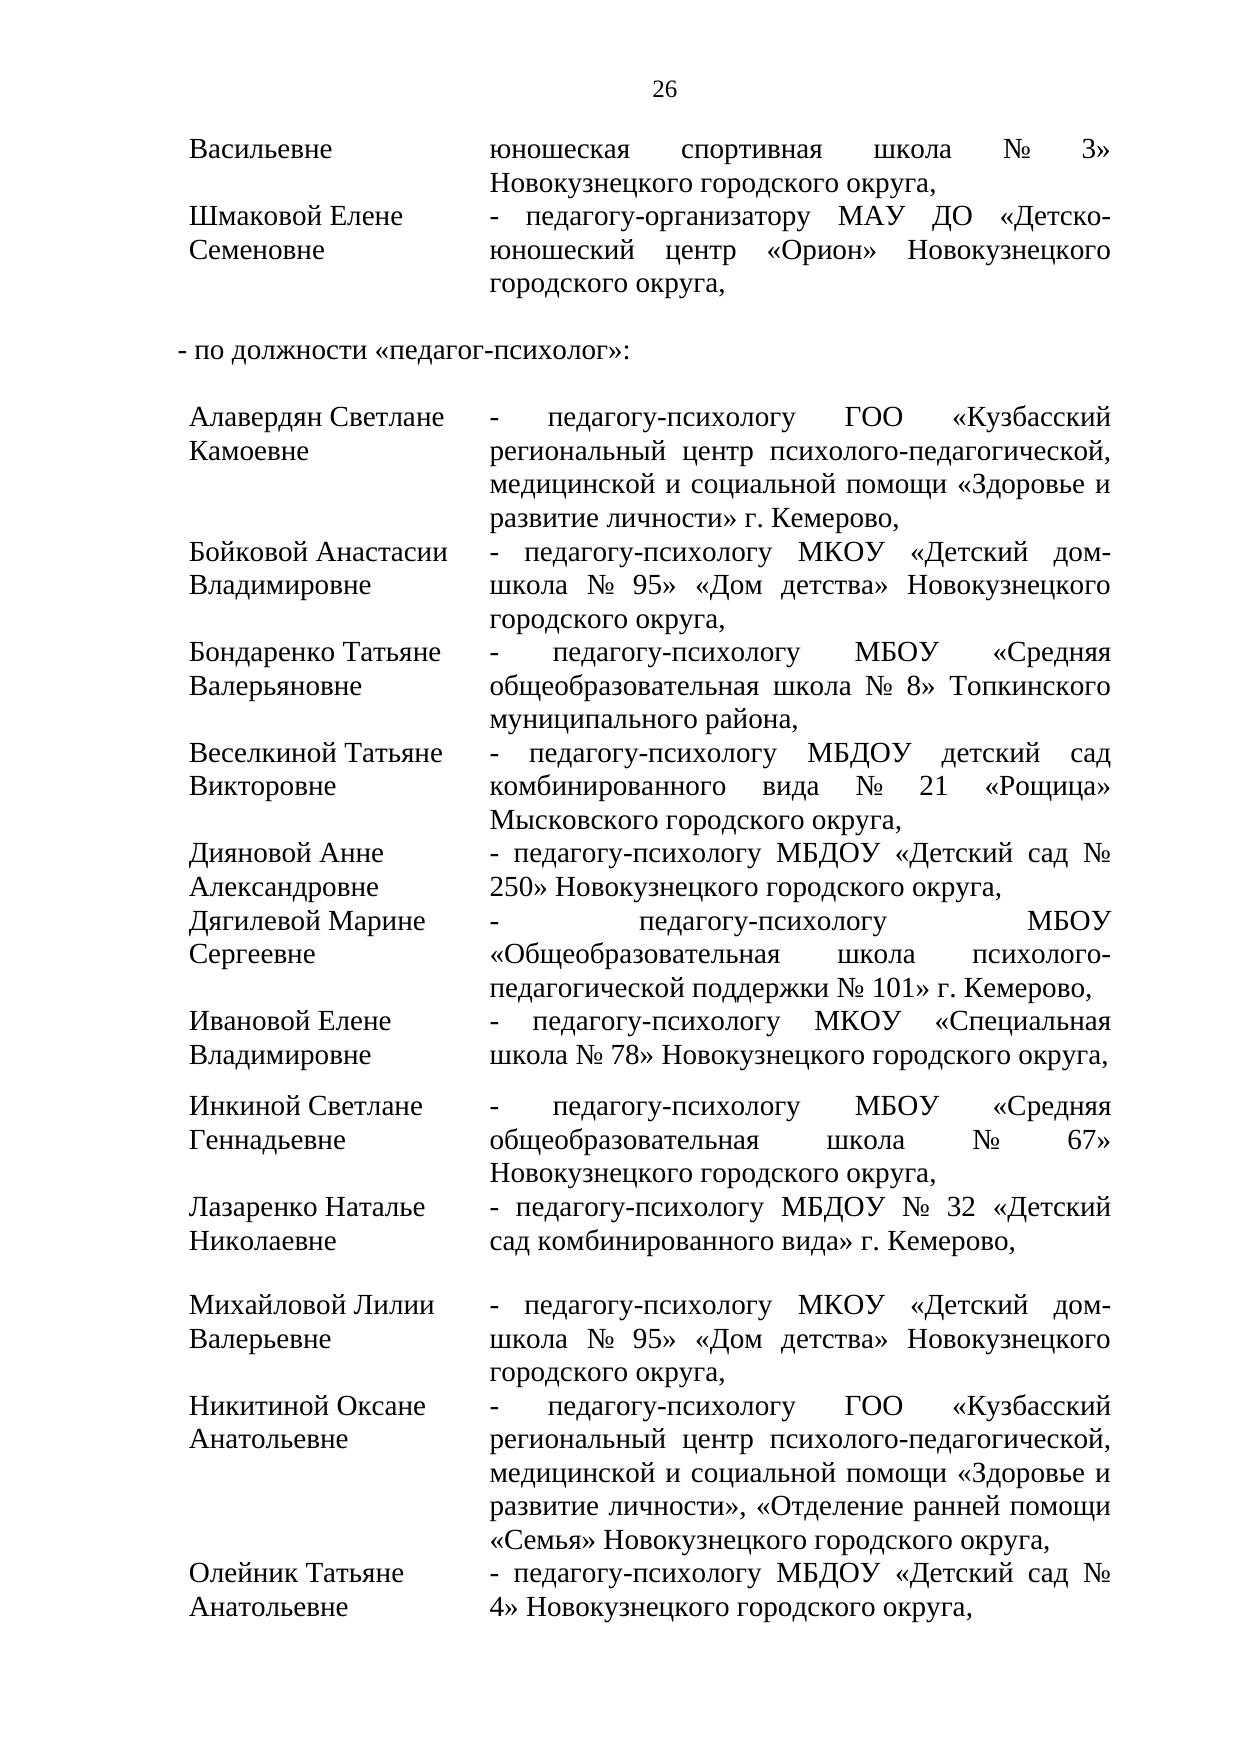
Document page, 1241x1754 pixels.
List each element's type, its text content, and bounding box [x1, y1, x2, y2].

table_cell - педагогу-организатору МАУ ДО «Детско-юношеский центр «Орион» Новокузнецкого городского округа, [478, 198, 1122, 299]
table_cell Бондаренко Татьяне Валерьяновне [177, 634, 478, 735]
table_cell - педагогу-психологу МБДОУ № 32 «Детский сад комбинированного вида» г. Кемерово, [478, 1189, 1122, 1287]
table_cell Олейник Татьяне Анатольевне [177, 1556, 478, 1633]
table_cell Никитиной Оксане Анатольевне [177, 1388, 478, 1556]
table_cell - педагогу-психологу МБОУ «Общеобразовательная школа психолого-педагогической поддержки № 101» г. Кемерово, [478, 903, 1122, 1003]
table_cell - педагогу-психологу МБДОУ «Детский сад № 250» Новокузнецкого городского округа, [478, 836, 1122, 903]
table_cell Лазаренко Наталье Николаевне [177, 1189, 478, 1287]
table_cell - педагогу-психологу МБДОУ «Детский сад № 4» Новокузнецкого городского округа, [478, 1556, 1122, 1633]
table_header - педагогу-психологу ГОО «Кузбасский региональный центр психолого-педагогической, медицинской и социальной помощи «Здоровье и развитие личности» г. Кемерово, [478, 400, 1122, 534]
table_header Алавердян Светлане Камоевне [177, 400, 478, 534]
table_cell Михайловой Лилии Валерьевне [177, 1287, 478, 1388]
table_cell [478, 131, 1122, 198]
table_cell - педагогу-психологу МБОУ «Средняя общеобразовательная школа № 8» Топкинского муниципального района, [478, 634, 1122, 735]
table_cell Шмаковой Елене Семеновне [177, 198, 478, 299]
table_cell - педагогу-психологу МКОУ «Детский дом-школа № 95» «Дом детства» Новокузнецкого городского округа, [478, 534, 1122, 634]
text - по должности «педагог-психолог»: [177, 332, 1168, 366]
table_cell Дягилевой Марине Сергеевне [177, 903, 478, 1003]
table_cell Бойковой Анастасии Владимировне [177, 534, 478, 634]
table_cell - педагогу-психологу МКОУ «Детский дом-школа № 95» «Дом детства» Новокузнецкого городского округа, [478, 1287, 1122, 1388]
table_cell Веселкиной Татьяне Викторовне [177, 735, 478, 836]
table_cell Дияновой Анне Александровне [177, 836, 478, 903]
table_cell Ивановой Елене Владимировне [177, 1003, 478, 1088]
table_cell - педагогу-психологу МБОУ «Средняя общеобразовательная школа № 67» Новокузнецкого городского округа, [478, 1089, 1122, 1189]
table_cell - педагогу-психологу МКОУ «Специальная школа № 78» Новокузнецкого городского округа, [478, 1003, 1122, 1088]
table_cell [177, 131, 478, 198]
table_cell - педагогу-психологу МБДОУ детский сад комбинированного вида № 21 «Рощица» Мысковского городского округа, [478, 735, 1122, 836]
table_cell - педагогу-психологу ГОО «Кузбасский региональный центр психолого-педагогической, медицинской и социальной помощи «Здоровье и развитие личности», «Отделение ранней помощи «Семья» Новокузнецкого городского округа, [478, 1388, 1122, 1556]
table_cell Инкиной Светлане Геннадьевне [177, 1089, 478, 1189]
